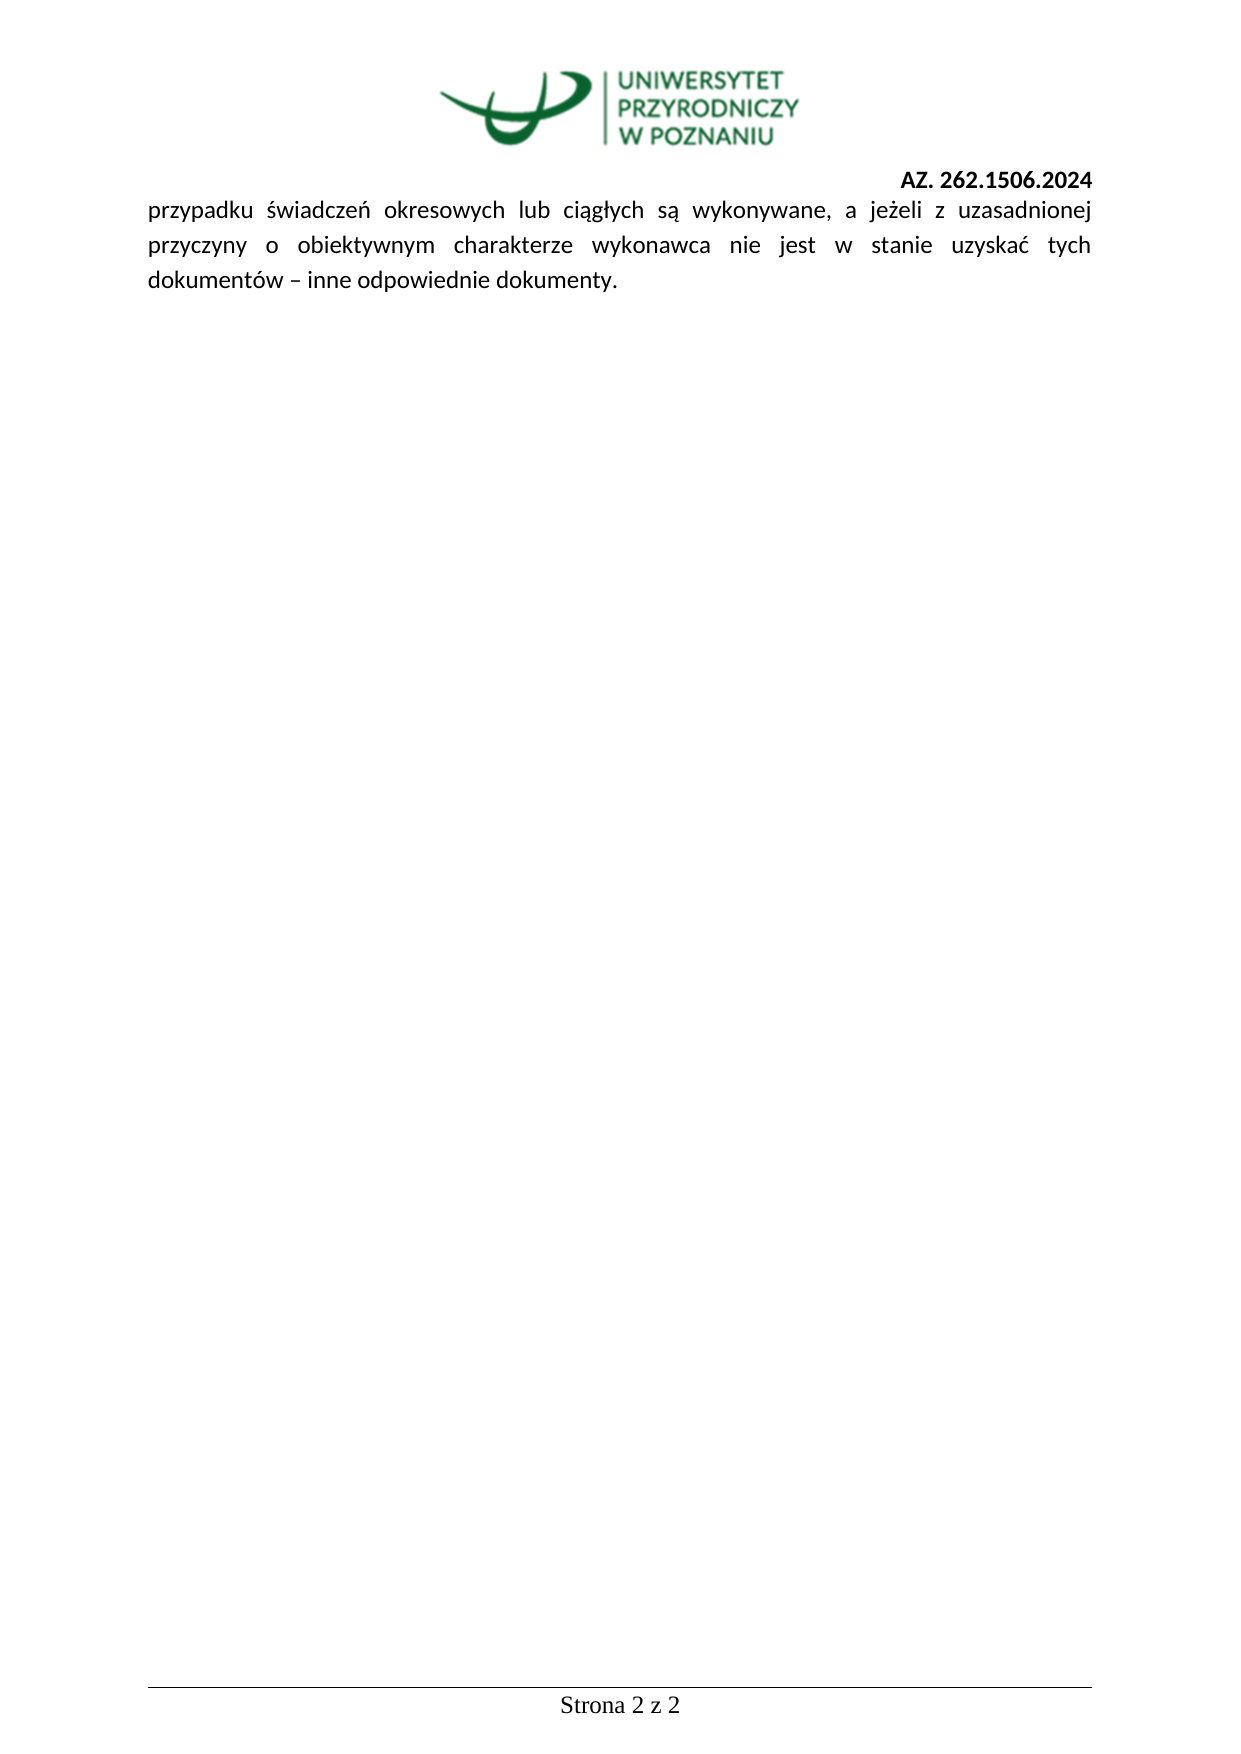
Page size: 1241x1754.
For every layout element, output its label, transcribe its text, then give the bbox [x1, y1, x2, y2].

picture [424, 53, 817, 165]
